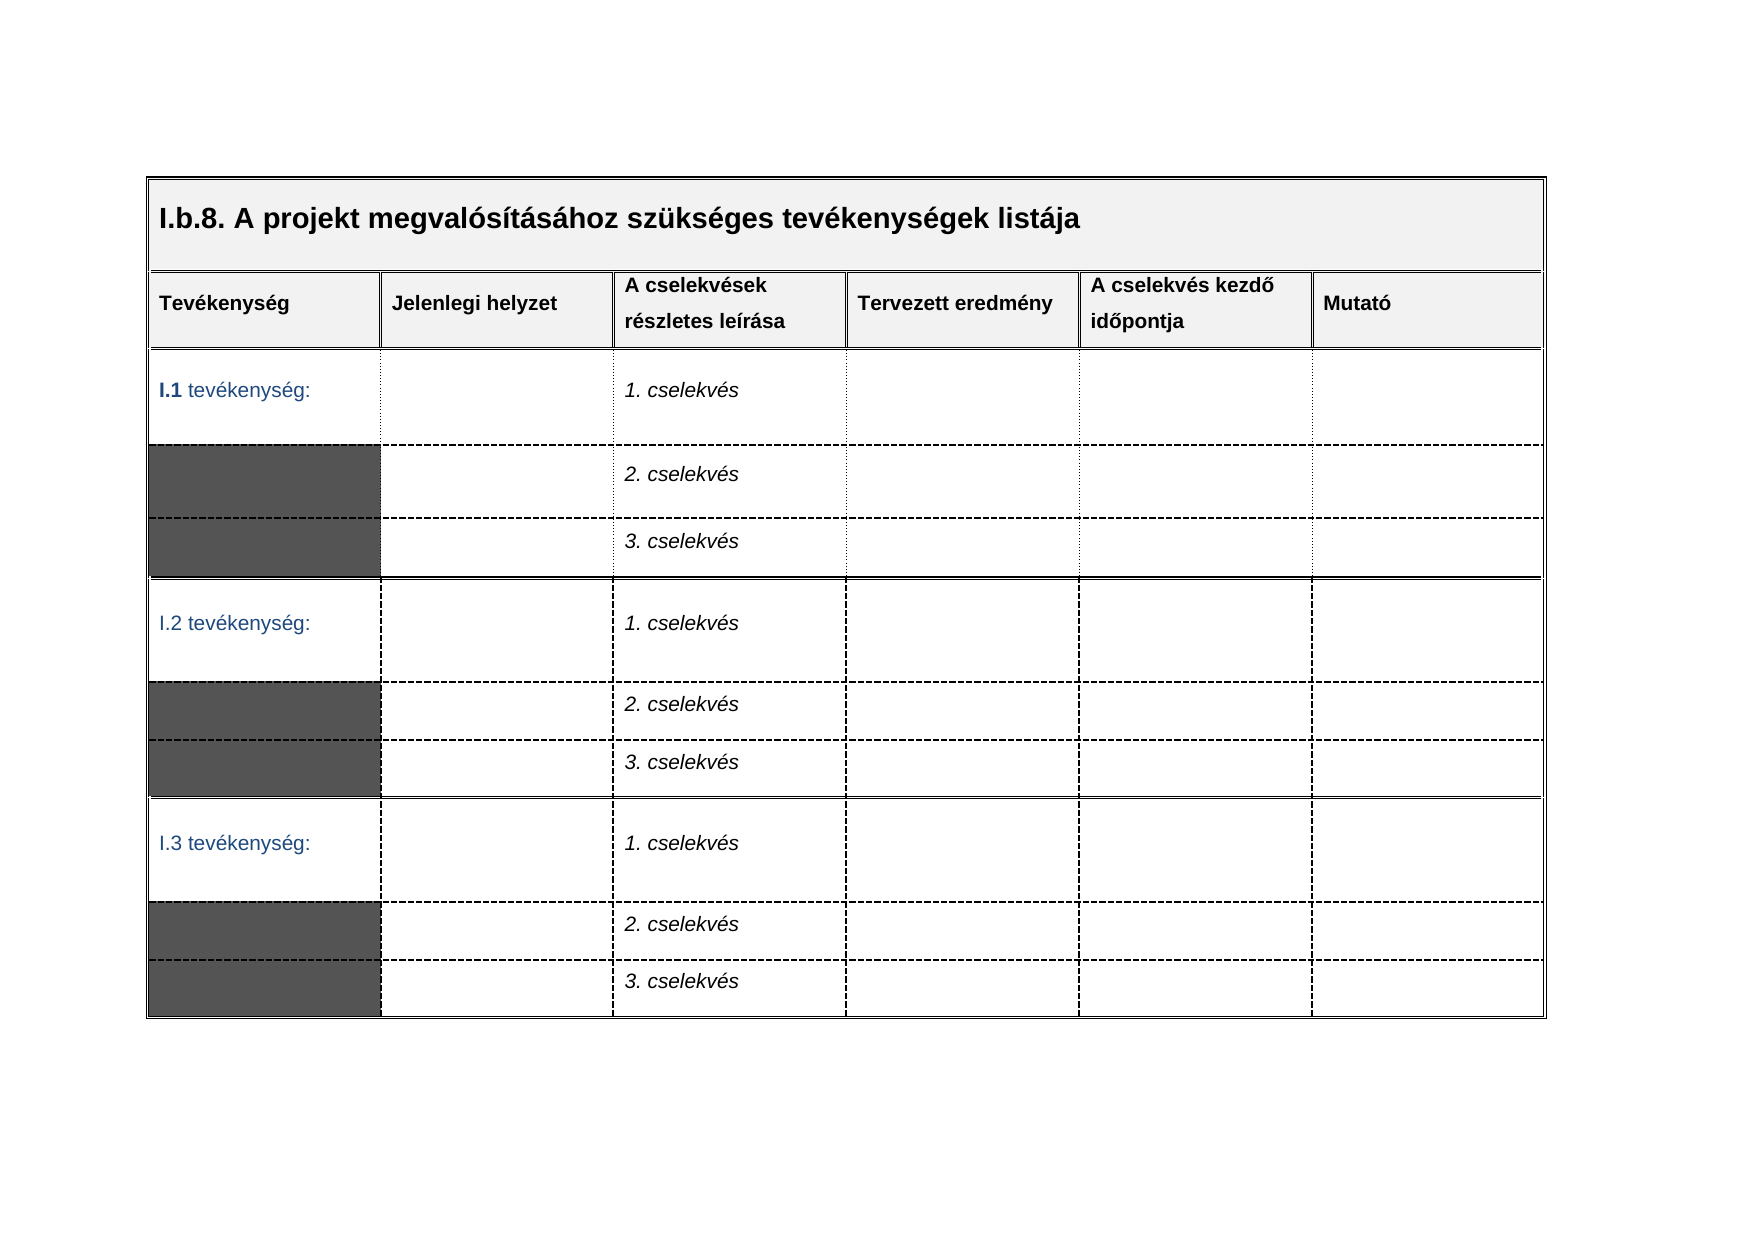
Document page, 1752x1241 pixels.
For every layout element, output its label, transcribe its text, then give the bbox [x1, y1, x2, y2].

table_cell Tevékenység [149, 270, 379, 347]
table_cell [1312, 517, 1543, 576]
table_cell A cselekvések részletes leírása [615, 273, 845, 347]
table_cell [1079, 901, 1312, 959]
table_cell [149, 959, 381, 1016]
table_cell [381, 580, 613, 681]
table_cell [846, 350, 1079, 444]
table_cell [381, 350, 613, 444]
table_cell [1312, 681, 1543, 739]
table_cell [1079, 580, 1312, 681]
table_cell 2. cselekvés [613, 444, 846, 517]
table_cell Jelenlegi helyzet [382, 273, 612, 347]
table_cell Tervezett eredmény [848, 273, 1078, 347]
table_header I.b.8. A projekt megvalósításához szükséges tevékenységek listája [149, 180, 1543, 269]
table_cell [1079, 444, 1312, 517]
table_cell [1312, 901, 1543, 959]
table_cell I.3 tevékenység: [148, 796, 381, 901]
table_cell [846, 799, 1079, 901]
table_cell A cselekvés kezdő időpontja [1081, 273, 1311, 347]
table_cell [381, 959, 613, 1016]
table_cell [846, 681, 1079, 739]
table_cell [149, 901, 381, 959]
table_cell [846, 959, 1079, 1016]
table_cell 3. cselekvés [613, 959, 846, 1016]
table_cell [846, 901, 1079, 959]
table_cell [1312, 576, 1543, 681]
table_cell [149, 739, 381, 796]
table_cell [846, 739, 1079, 796]
table_cell [1079, 799, 1312, 901]
table_cell Mutató [1314, 270, 1543, 347]
table_cell [1079, 739, 1312, 796]
table_cell [149, 681, 381, 739]
table_cell [846, 444, 1079, 517]
table_cell [149, 517, 381, 576]
table_cell [846, 517, 1079, 576]
table_cell [846, 580, 1079, 681]
table_cell 2. cselekvés [613, 901, 846, 959]
table_cell 3. cselekvés [613, 517, 846, 576]
table_cell [1079, 681, 1312, 739]
table_cell I.2 tevékenység: [149, 576, 381, 681]
table_cell [149, 444, 381, 517]
table_cell [381, 901, 613, 959]
table_cell 3. cselekvés [613, 739, 846, 796]
table_cell [1312, 347, 1543, 444]
table_cell [1079, 350, 1312, 444]
table_cell [381, 517, 613, 576]
table_cell 1. cselekvés [613, 580, 846, 681]
table_cell [1312, 796, 1545, 901]
table_cell [381, 739, 613, 796]
table_cell [381, 681, 613, 739]
table_cell [1312, 739, 1543, 796]
table_cell [1312, 959, 1543, 1016]
table_cell [1312, 444, 1543, 517]
table_cell 1. cselekvés [613, 799, 846, 901]
table_cell [381, 444, 613, 517]
table_cell I.1 tevékenység: [149, 347, 381, 444]
table_cell [1079, 517, 1312, 576]
table_cell [381, 799, 613, 901]
table_cell [1079, 959, 1312, 1016]
table_cell 2. cselekvés [613, 681, 846, 739]
table_cell 1. cselekvés [613, 350, 846, 444]
